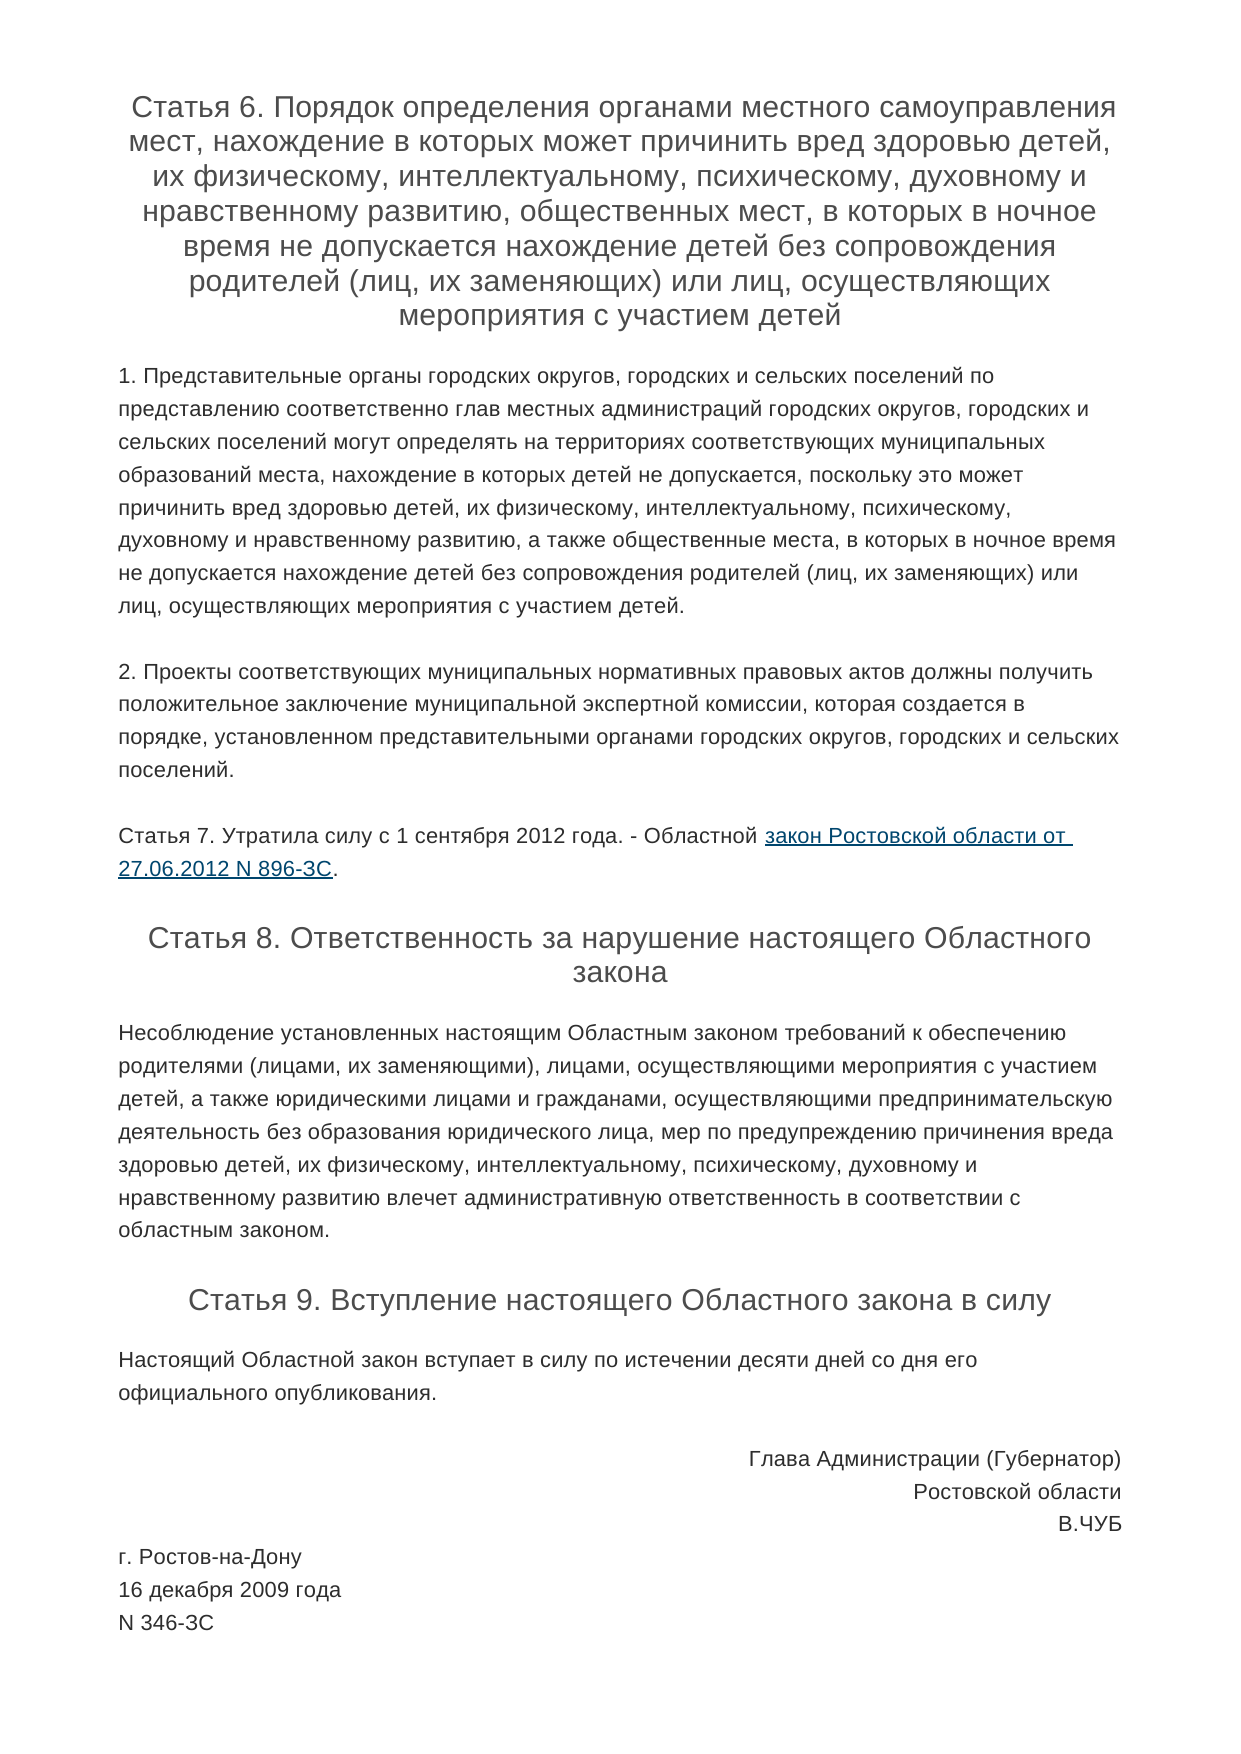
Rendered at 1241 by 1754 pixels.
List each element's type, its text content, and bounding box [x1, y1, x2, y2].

text Настоящий Областной закон вступает в силу по истечении десяти дней со дня его официального опубликования. [118, 1340, 1122, 1438]
text Глава Администрации (Губернатор) Ростовской области В.ЧУБ [118, 1438, 1122, 1537]
text Статья 9. Вступление настоящего Областного закона в силу [118, 1281, 1122, 1316]
text Статья 6. Порядок определения органами местного самоуправления мест, нахождение в которых может причинить вред здоровью детей, их физическому, интеллектуальному, психическому, духовному и нравственному развитию, общественных мест, в которых в ночное время не допускается нахождение детей без сопровождения родителей (лиц, их заменяющих) или лиц, осуществляющих мероприятия с участием детей [118, 89, 1122, 332]
text 1. Представительные органы городских округов, городских и сельских поселений по представлению соответственно глав местных администраций городских округов, городских и сельских поселений могут определять на территориях соответствующих муниципальных образований места, нахождение в которых детей не допускается, поскольку это может причинить вред здоровью детей, их физическому, интеллектуальному, психическому, духовному и нравственному развитию, а также общественные места, в которых в ночное время не допускается нахождение детей без сопровождения родителей (лиц, их заменяющих) или лиц, осуществляющих мероприятия с участием детей. 2. Проекты соответствующих муниципальных нормативных правовых актов должны получить положительное заключение муниципальной экспертной комиссии, которая создается в порядке, установленном представительными органами городских округов, городских и сельских поселений. Статья 7. Утратила силу с 1 сентября 2012 года. - Областной закон Ростовской области от 27.06.2012 N 896-ЗС. [118, 356, 1122, 881]
text Статья 8. Ответственность за нарушение настоящего Областного закона [118, 920, 1122, 989]
text г. Ростов-на-Дону 16 декабря 2009 года N 346-ЗС [118, 1537, 1122, 1635]
text Несоблюдение установленных настоящим Областным законом требований к обеспечению родителями (лицами, их заменяющими), лицами, осуществляющими мероприятия с участием детей, а также юридическими лицами и гражданами, осуществляющими предпринимательскую деятельность без образования юридического лица, мер по предупреждению причинения вреда здоровью детей, их физическому, интеллектуальному, психическому, духовному и нравственному развитию влечет административную ответственность в соответствии с областным законом. [118, 1013, 1122, 1242]
